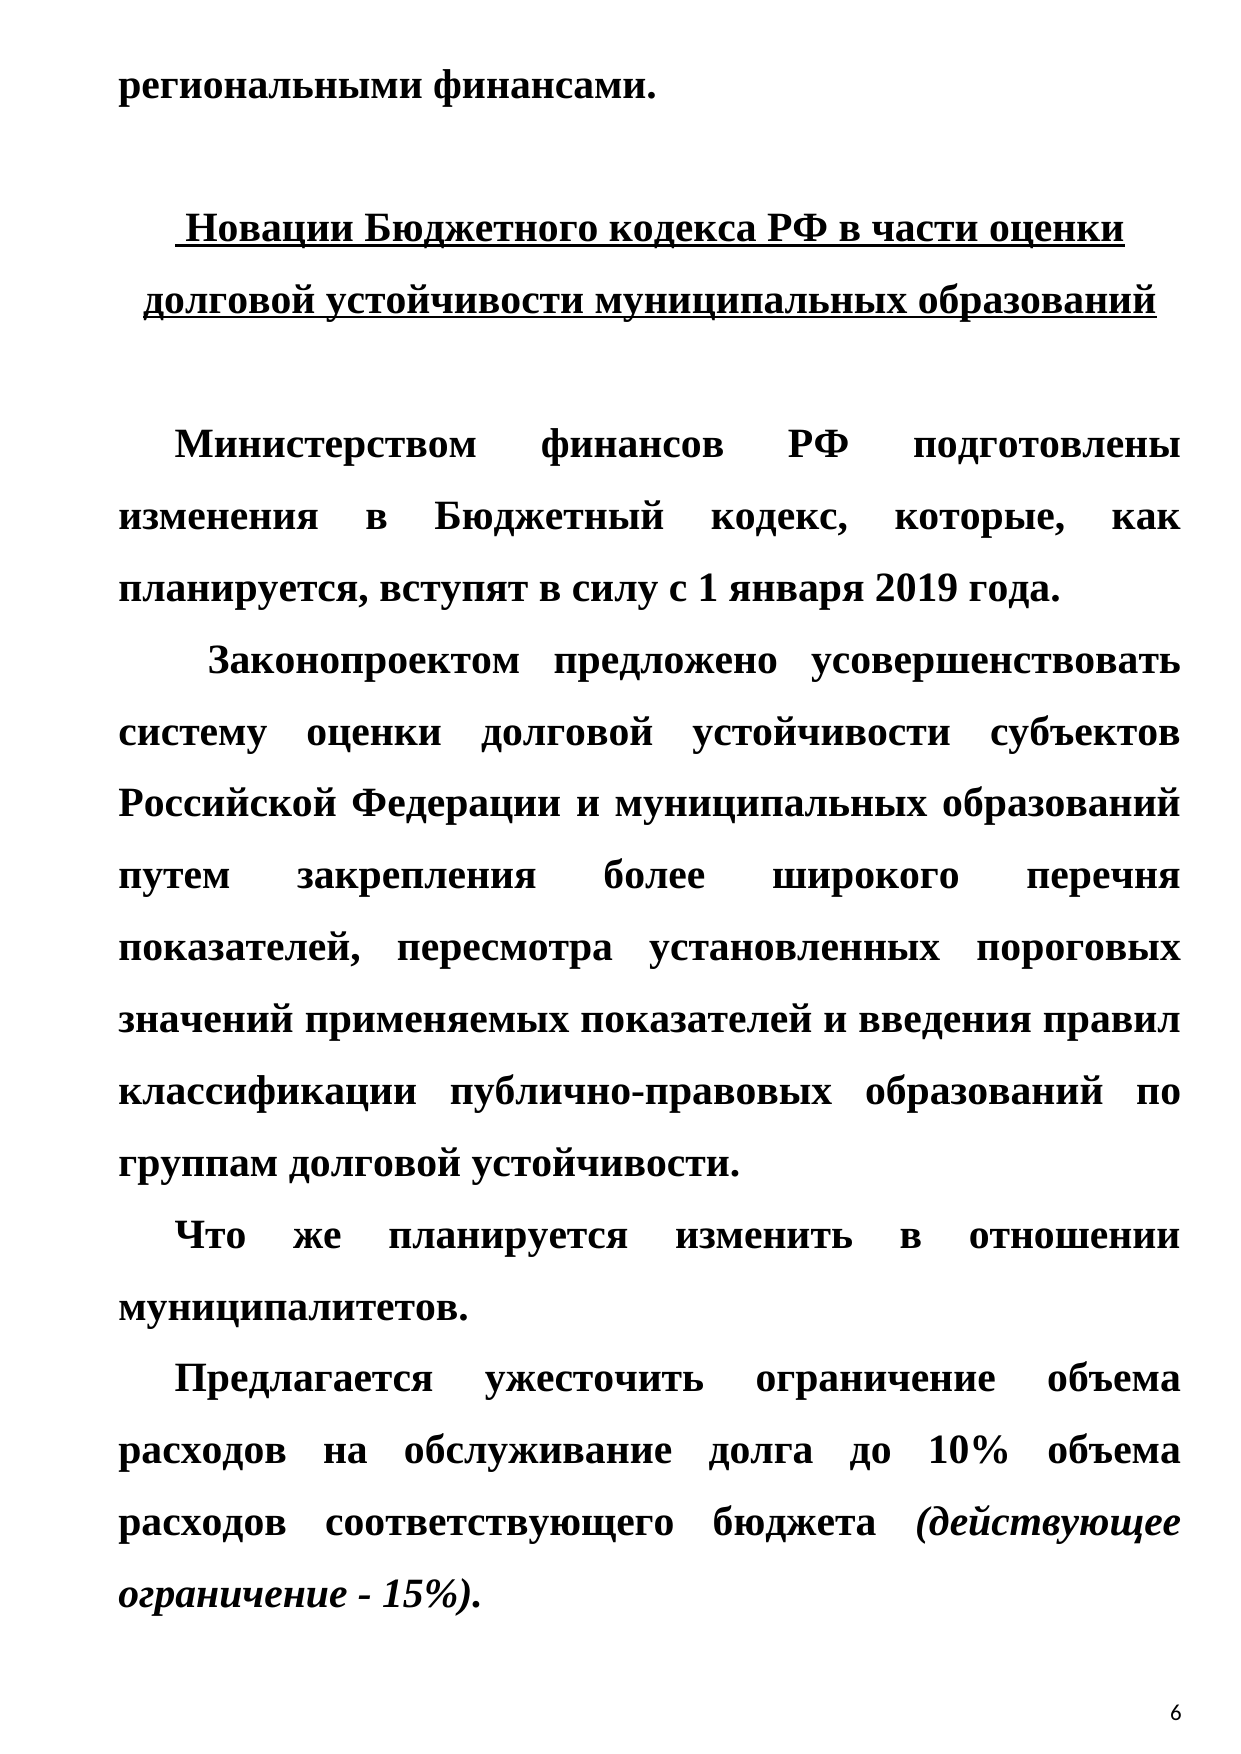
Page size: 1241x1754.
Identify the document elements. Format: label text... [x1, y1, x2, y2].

text Что же планируется изменить в отношении муниципалитетов. [118, 1209, 1181, 1329]
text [118, 59, 1181, 107]
text Предлагается ужесточить ограничение объема расходов на обслуживание долга до 10% объема расходов соответствующего бюджета (действующее ограничение - 15%). [118, 1353, 1181, 1616]
text Законопроектом предложено усовершенствовать систему оценки долговой устойчивости субъектов Российской Федерации и муниципальных образований путем закрепления более широкого перечня показателей, пересмотра установленных пороговых значений применяемых показателей и введения правил классификации публично-правовых образований по группам долговой устойчивости. [118, 634, 1181, 1185]
text Новации Бюджетного кодекса РФ в части оценки долговой устойчивости муниципальных образований [118, 203, 1181, 323]
text Министерством финансов РФ подготовлены изменения в Бюджетный кодекс, которые, как планируется, вступят в силу с 1 января 2019 года. [118, 418, 1181, 610]
